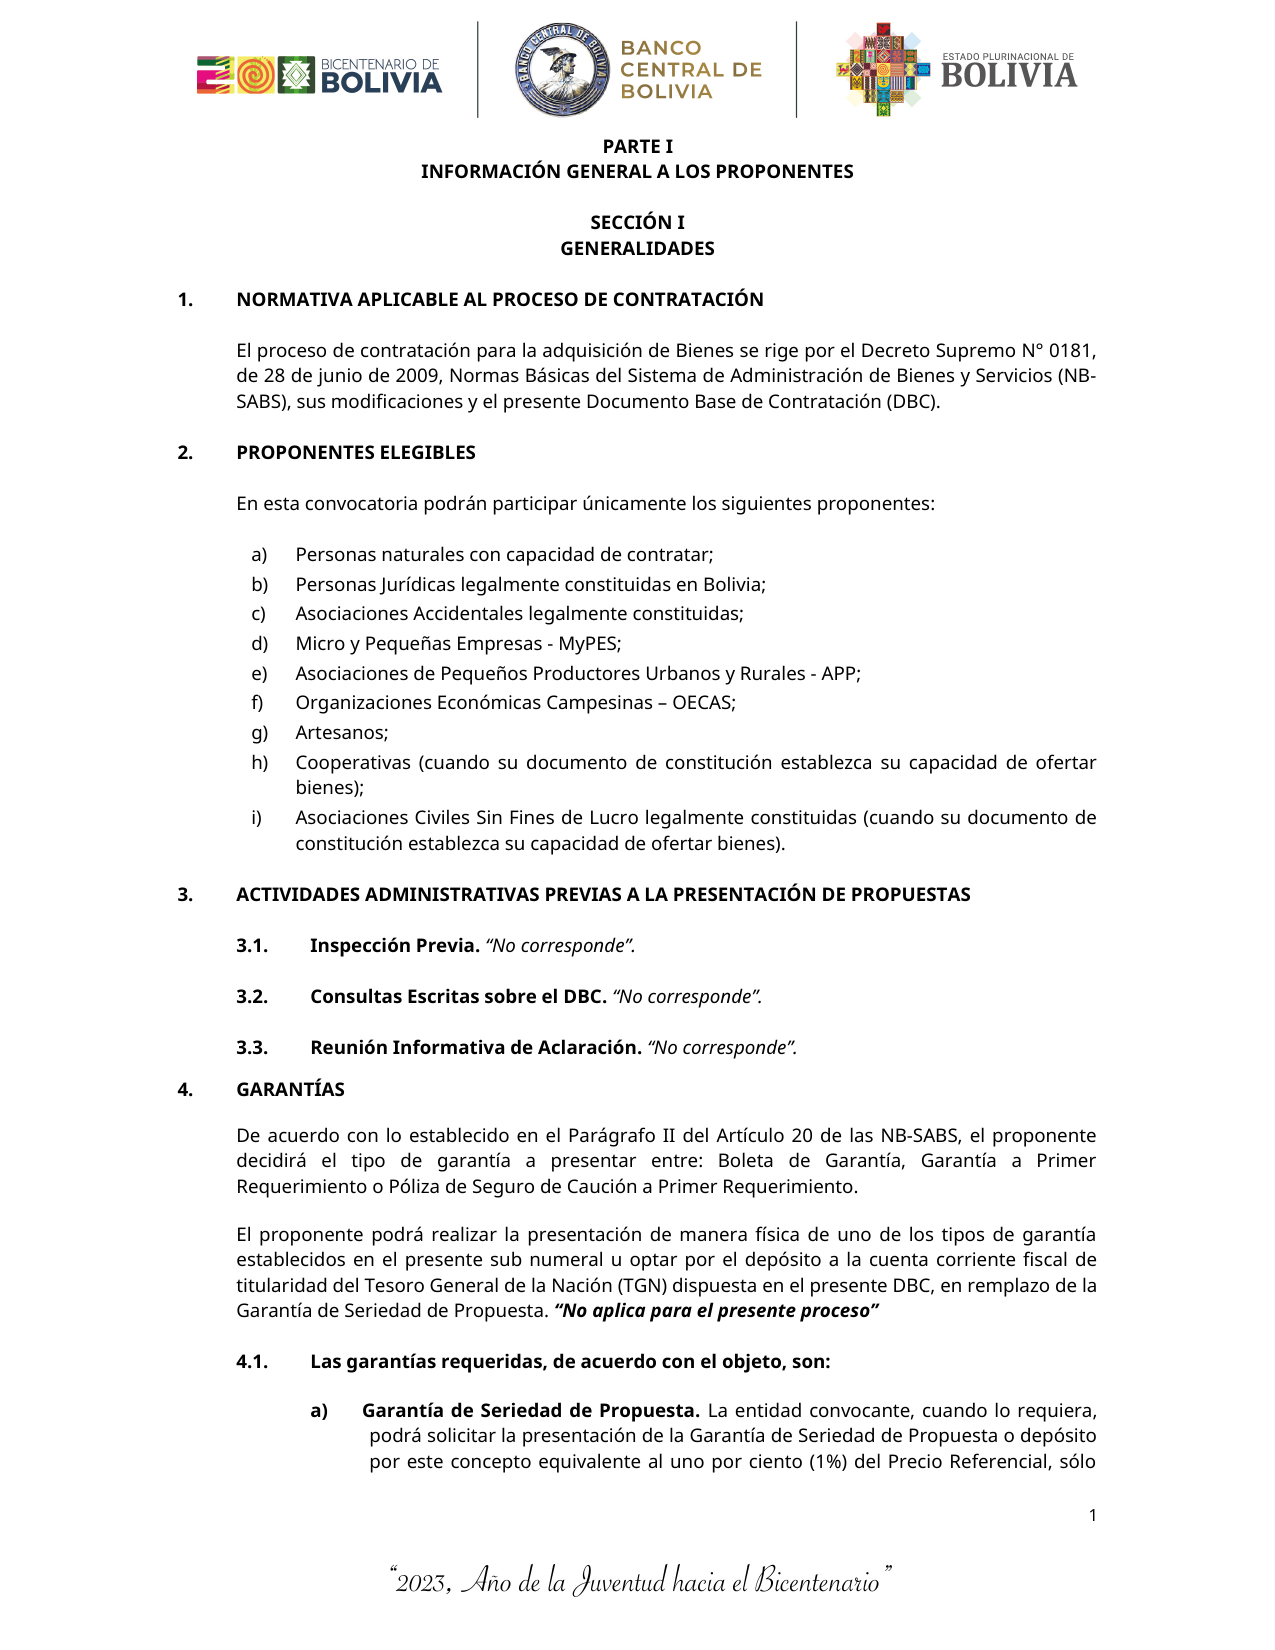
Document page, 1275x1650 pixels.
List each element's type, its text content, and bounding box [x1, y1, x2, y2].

text SECCIÓN I [177, 209, 1098, 235]
text INFORMACIÓN GENERAL A LOS PROPONENTES [177, 158, 1098, 184]
subtitle ACTIVIDADES ADMINISTRATIVAS PREVIAS A LA PRESENTACIÓN DE PROPUESTAS [177, 881, 1098, 906]
text El proponente podrá realizar la presentación de manera física de uno de los tipos de garantía establecidos en el presente sub numeral u optar por el depósito a la cuenta corriente fiscal de titularidad del Tesoro General de la Nación (TGN) dispuesta en el presente DBC, en remplazo de la Garantía de Seriedad de Propuesta. “No aplica para el presente proceso” [236, 1221, 1098, 1323]
list Cooperativas (cuando su documento de constitución establezca su capacidad de ofertar bienes); [251, 749, 1098, 800]
list Organizaciones Económicas Campesinas – OECAS; [251, 690, 1098, 715]
subtitle GARANTÍAS [177, 1077, 1098, 1102]
text El proceso de contratación para la adquisición de Bienes se rige por el Decreto Supremo N° 0181, de 28 de junio de 2009, Normas Básicas del Sistema de Administración de Bienes y Servicios (NB-SABS), sus modificaciones y el presente Documento Base de Contratación (DBC). [236, 337, 1098, 414]
text En esta convocatoria podrán participar únicamente los siguientes proponentes: [236, 490, 1098, 516]
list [310, 1397, 1098, 1474]
text GENERALIDADES [177, 235, 1098, 261]
picture [3, 1552, 1275, 1615]
list Artesanos; [251, 719, 1098, 745]
list Asociaciones de Pequeños Productores Urbanos y Rurales - APP; [251, 660, 1098, 686]
subtitle NORMATIVA APLICABLE AL PROCESO DE CONTRATACIÓN [177, 286, 1098, 312]
picture [0, 5, 1275, 121]
list Personas Jurídicas legalmente constituidas en Bolivia; [251, 571, 1098, 596]
subtitle Reunión Informativa de Aclaración. “No corresponde”. [236, 1034, 1098, 1059]
text PARTE I [177, 133, 1098, 158]
subtitle PROPONENTES ELEGIBLES [177, 439, 1098, 465]
subtitle Las garantías requeridas, de acuerdo con el objeto, son: [236, 1349, 1098, 1374]
subtitle Inspección Previa. “No corresponde”. [236, 932, 1098, 957]
list Micro y Pequeñas Empresas - MyPES; [251, 630, 1098, 656]
list Personas naturales con capacidad de contratar; [251, 541, 1098, 567]
list Asociaciones Civiles Sin Fines de Lucro legalmente constituidas (cuando su documento de constitución establezca su capacidad de ofertar bienes). [251, 804, 1098, 855]
list Asociaciones Accidentales legalmente constituidas; [251, 601, 1098, 626]
subtitle Consultas Escritas sobre el DBC. “No corresponde”. [236, 983, 1098, 1008]
text De acuerdo con lo establecido en el Parágrafo II del Artículo 20 de las NB-SABS, el proponente decidirá el tipo de garantía a presentar entre: Boleta de Garantía, Garantía a Primer Requerimiento o Póliza de Seguro de Caución a Primer Requerimiento. [236, 1122, 1098, 1198]
